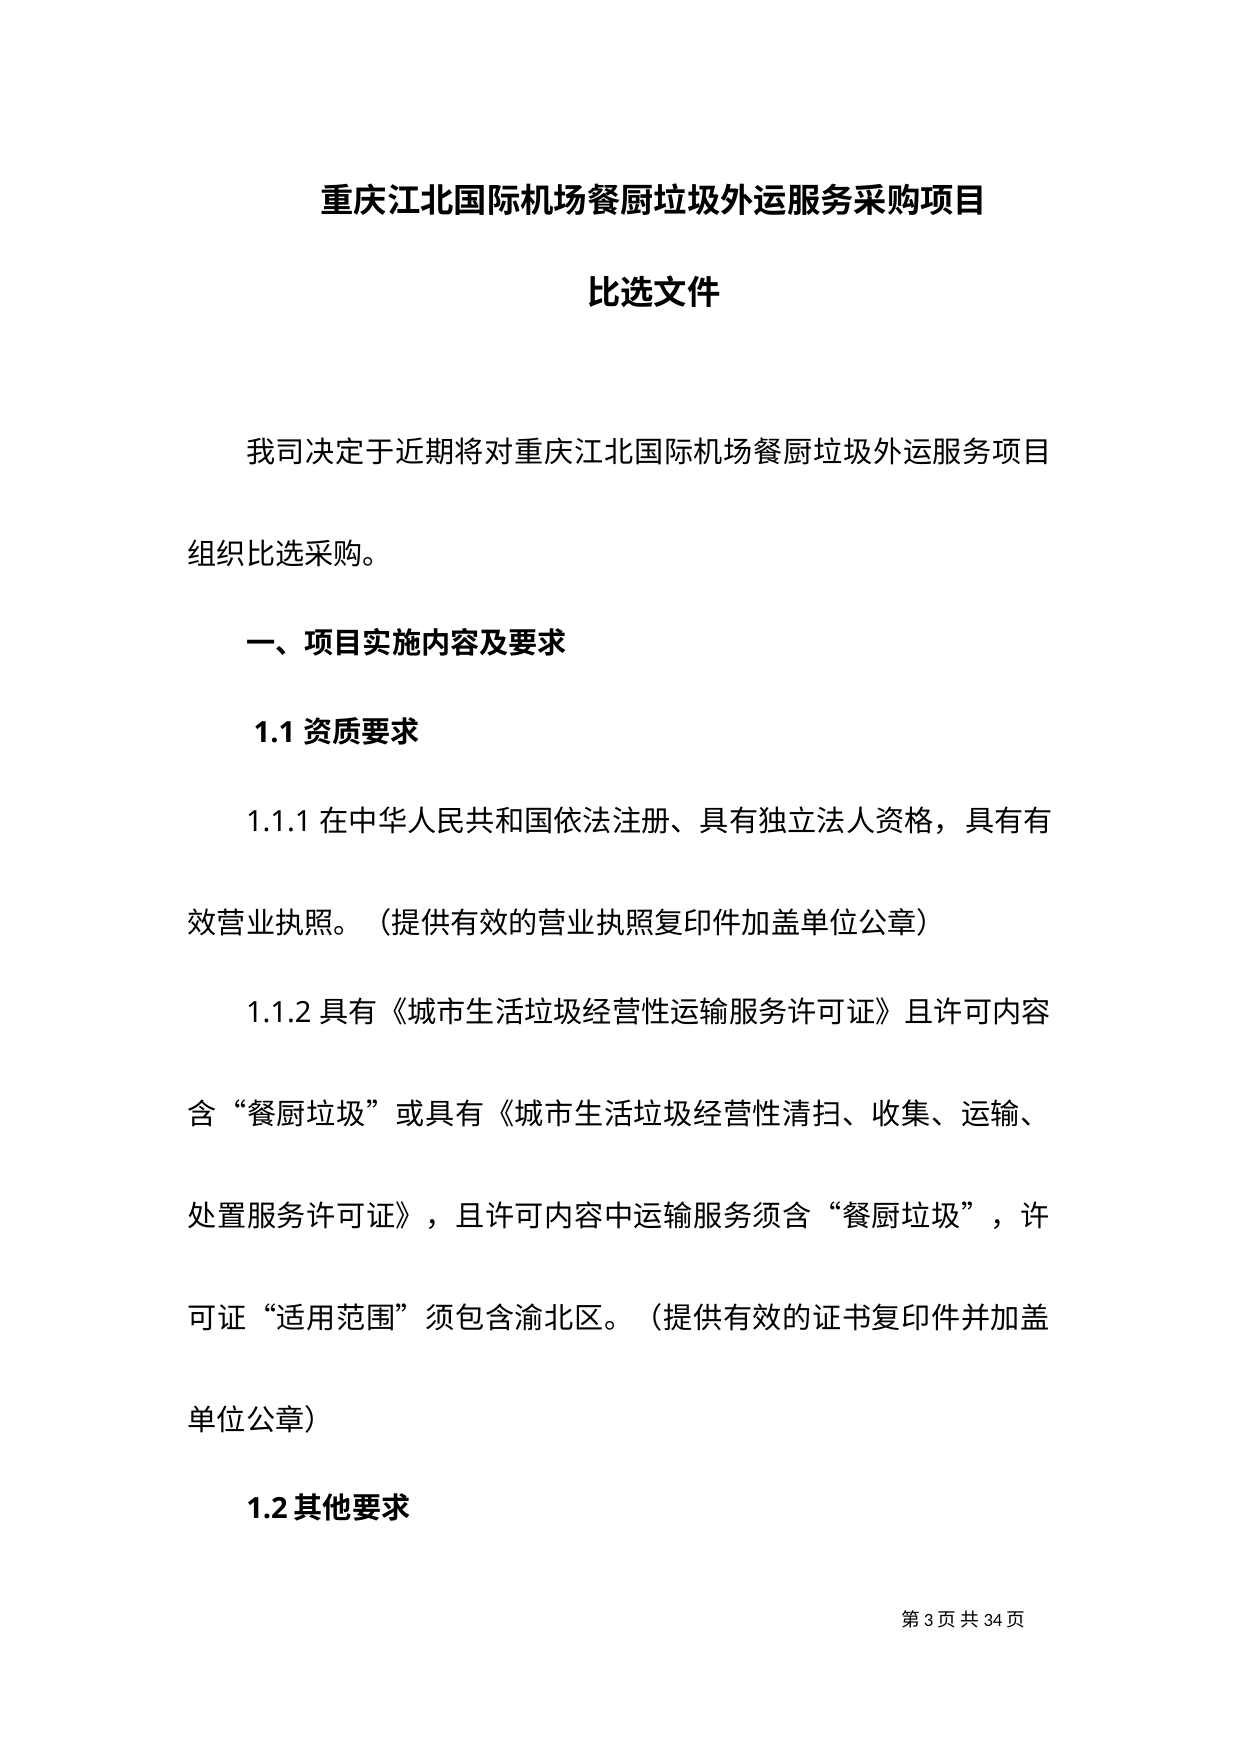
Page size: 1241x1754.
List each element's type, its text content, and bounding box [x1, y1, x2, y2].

text 比选文件 [187, 256, 1053, 324]
text 重庆江北国际机场餐厨垃圾外运服务采购项目 [187, 164, 1053, 232]
text 1.1 资质要求 [187, 696, 1053, 764]
text 1.1.2 具有《城市生活垃圾经营性运输服务许可证》且许可内容含“餐厨垃圾”或具有《城市生活垃圾经营性清扫、收集、运输、处置服务许可证》，且许可内容中运输服务须含“餐厨垃圾”，许可证“适用范围”须包含渝北区。（提供有效的证书复印件并加盖单位公章） [187, 976, 1053, 1451]
text 一、项目实施内容及要求 [187, 607, 1053, 674]
text 我司决定于近期将对重庆江北国际机场餐厨垃圾外运服务项目组织比选采购。 [187, 416, 1053, 586]
text 1.1.1 在中华人民共和国依法注册、具有独立法人资格，具有有效营业执照。（提供有效的营业执照复印件加盖单位公章） [187, 785, 1053, 954]
text 1.2其他要求 [187, 1472, 1053, 1540]
